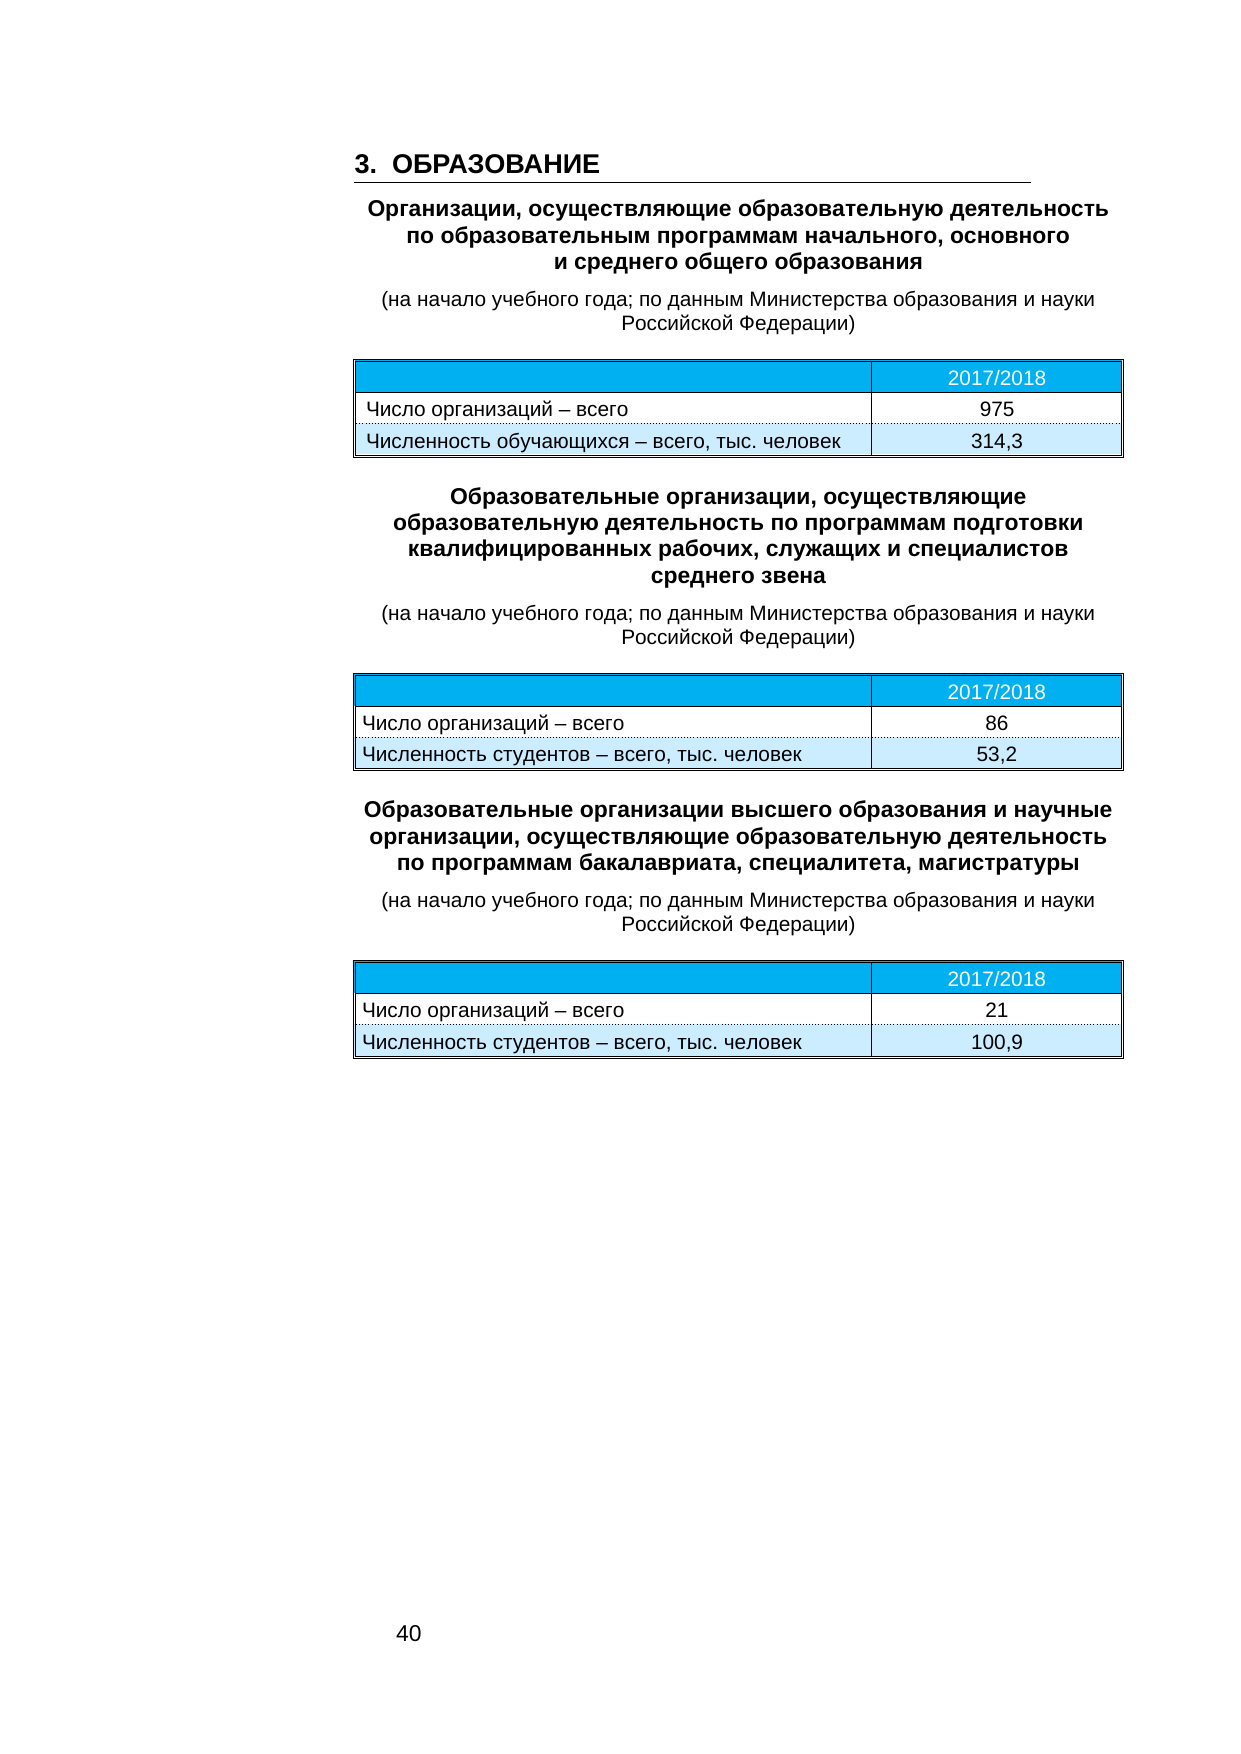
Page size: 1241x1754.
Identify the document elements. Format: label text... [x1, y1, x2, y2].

text (на начало учебного года; по данным Министерства образования и науки Российской Федерации) [354, 601, 1122, 648]
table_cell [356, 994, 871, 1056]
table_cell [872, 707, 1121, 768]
subtitle Образование [354, 148, 1031, 182]
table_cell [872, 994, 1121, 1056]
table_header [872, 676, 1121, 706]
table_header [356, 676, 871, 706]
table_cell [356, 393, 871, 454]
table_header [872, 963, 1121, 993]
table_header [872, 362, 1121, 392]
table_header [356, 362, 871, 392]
text Образовательные организации, осуществляющие образовательную деятельность по программам подготовки квалифицированных рабочих, служащих и специалистов среднего звена [354, 483, 1122, 588]
text Организации, осуществляющие образовательную деятельность по образовательным программам начального, основного и среднего общего образования [354, 195, 1122, 274]
text (на начало учебного года; по данным Министерства образования и науки Российской Федерации) [354, 888, 1122, 936]
text Образовательные организации высшего образования и научные организации, осуществляющие образовательную деятельность по программам бакалавриата, специалитета, магистратуры [354, 796, 1122, 875]
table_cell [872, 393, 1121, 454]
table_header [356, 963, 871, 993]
text (на начало учебного года; по данным Министерства образования и науки Российской Федерации) [354, 287, 1122, 335]
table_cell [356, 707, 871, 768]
